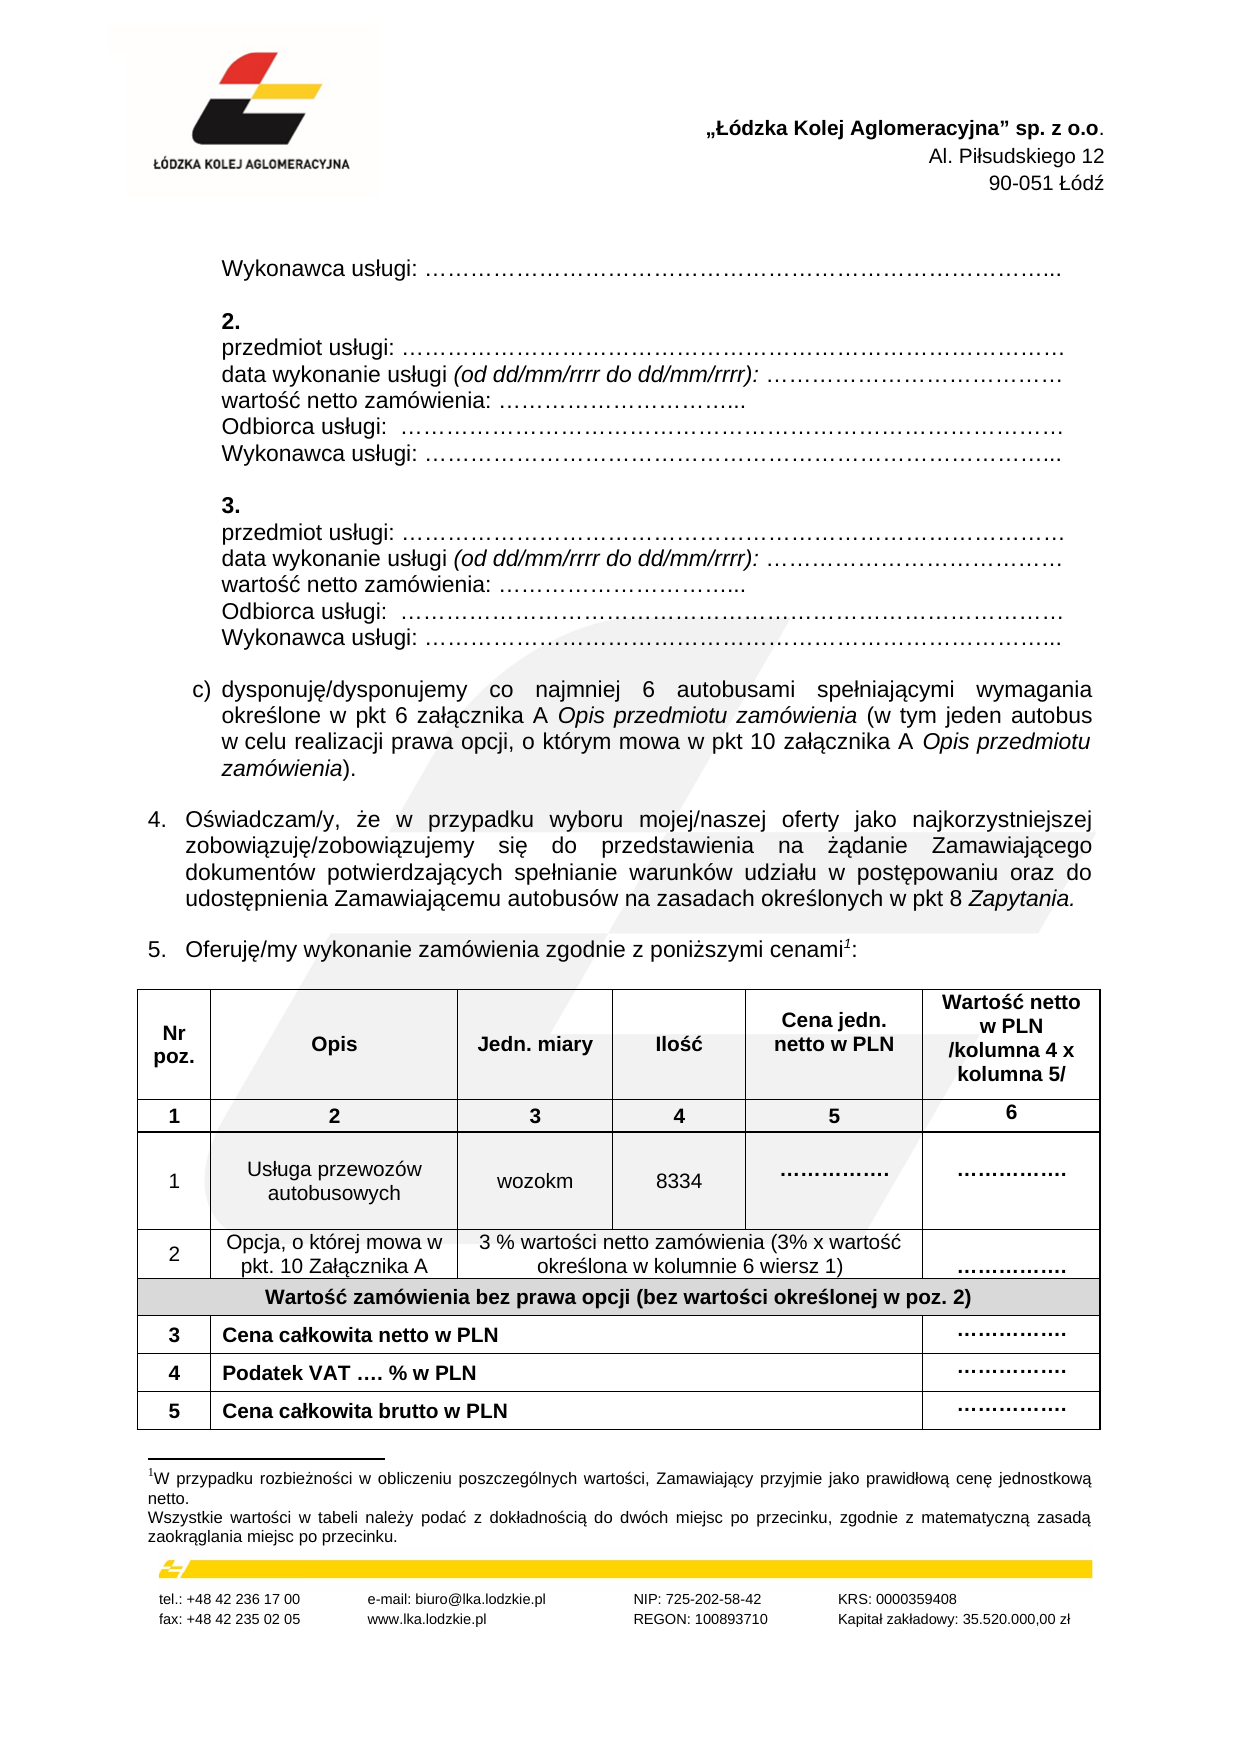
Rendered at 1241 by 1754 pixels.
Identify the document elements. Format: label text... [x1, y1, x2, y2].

table_cell 3 [138, 1316, 210, 1353]
table_header Opis [211, 990, 457, 1098]
table_cell ……………. [923, 1230, 1099, 1277]
table_cell 6 [923, 1100, 1099, 1131]
table_cell Usługa przewozów autobusowych [211, 1133, 457, 1228]
table_cell 8334 [613, 1133, 745, 1228]
text 2. [221, 308, 1093, 334]
picture [0, 23, 1241, 1754]
list Oświadczam/y, że w przypadku wyboru mojej/naszej oferty jako najkorzystniejszej zobowiązuję/zobowiązujemy się do przedstawienia na żądanie Zamawiającego dokumentów potwierdzających spełnianie warunków udziału w postępowaniu oraz do udostępnienia Zamawiającemu autobusów na zasadach określonych w pkt 8 Zapytania. [148, 806, 1093, 911]
table_cell Opcja, o której mowa w pkt. 10 Załącznika A [211, 1230, 457, 1277]
list Oferuję/my wykonanie zamówienia zgodnie z poniższymi cenami: [148, 936, 1093, 963]
table_cell 1 [138, 1100, 210, 1131]
table_cell 3 % wartości netto zamówienia (3% x wartość określona w kolumnie 6 wiersz 1) [458, 1230, 922, 1277]
table_header Cena jedn. netto w PLN [746, 990, 922, 1098]
text wartość netto zamówienia: …………………………... [221, 571, 1093, 598]
table_cell Podatek VAT …. % w PLN [211, 1354, 922, 1391]
table_header Wartość netto w PLN /kolumna 4 x kolumna 5/ [923, 990, 1099, 1098]
text Odbiorca usługi: …………………………………………………………………………… [221, 598, 1093, 624]
table_header Jedn. miary [458, 990, 612, 1098]
table_cell 5 [746, 1100, 922, 1131]
table_cell 4 [138, 1354, 210, 1391]
table_header Ilość [613, 990, 745, 1098]
table_cell 2 [211, 1100, 457, 1131]
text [221, 361, 1093, 387]
text data wykonanie usługi (od dd/mm/rrrr do dd/mm/rrrr): ………………………………… [221, 545, 1093, 571]
table_cell ……………. [923, 1133, 1099, 1228]
table_header Nr poz. [138, 990, 210, 1098]
table_cell Wartość zamówienia bez prawa opcji (bez wartości określonej w poz. 2) [138, 1279, 1099, 1315]
text 3. [221, 492, 1093, 519]
text Odbiorca usługi: …………………………………………………………………………… [221, 413, 1093, 440]
text przedmiot usługi: …………………………………………………………………………… [221, 519, 1093, 545]
text przedmiot usługi: …………………………………………………………………………… [221, 334, 1093, 361]
table_cell 1 [138, 1133, 210, 1228]
text Wykonawca usługi: ………………………………………………………………………... [148, 440, 1093, 466]
table_cell wozokm [458, 1133, 612, 1228]
table_cell 2 [138, 1230, 210, 1277]
text Wykonawca usługi: ………………………………………………………………………... [148, 624, 1093, 651]
table_cell 4 [613, 1100, 745, 1131]
text Wykonawca usługi: ………………………………………………………………………... [148, 255, 1093, 282]
table_cell ……………. [923, 1316, 1099, 1353]
table_cell ……………. [746, 1133, 922, 1228]
list dysponuję/dysponujemy co najmniej 6 autobusami spełniającymi wymagania określone w pkt 6 załącznika A Opis przedmiotu zamówienia (w tym jeden autobus w celu realizacji prawa opcji, o którym mowa w pkt 10 załącznika A Opis przedmiotu zamówienia). [192, 676, 1093, 781]
table_cell ……………. [923, 1354, 1099, 1391]
text wartość netto zamówienia: …………………………... [221, 387, 1093, 413]
table_cell Cena całkowita brutto w PLN [211, 1392, 922, 1429]
table_cell 3 [458, 1100, 612, 1131]
table_cell 5 [138, 1392, 210, 1429]
table_cell ……………. [923, 1392, 1099, 1429]
table_cell Cena całkowita netto w PLN [211, 1316, 922, 1353]
